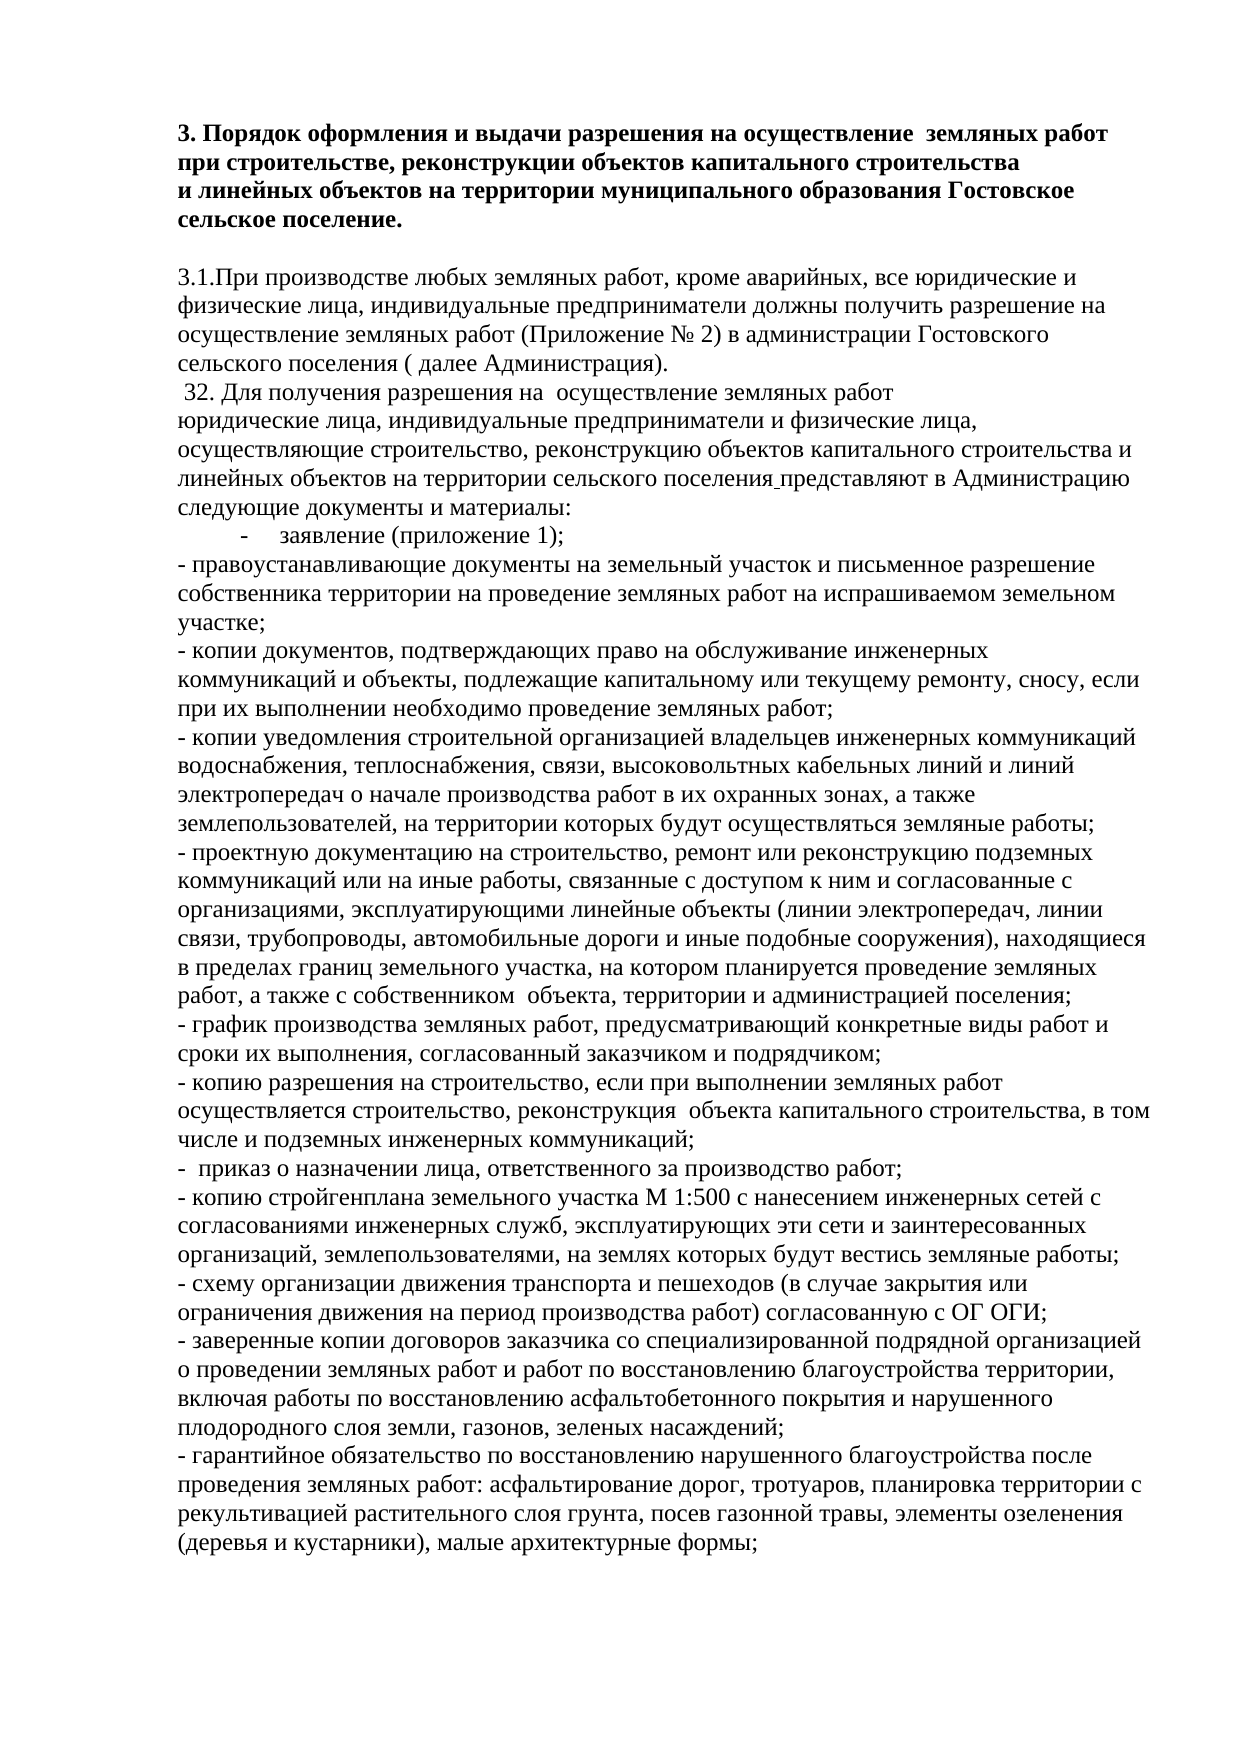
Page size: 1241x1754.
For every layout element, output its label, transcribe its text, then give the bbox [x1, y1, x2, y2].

text 32. Для получения разрешения на осуществление земляных работ [177, 377, 1152, 406]
text юридические лица, индивидуальные предприниматели и физические лица, осуществляющие строительство, реконструкцию объектов капитального строительства и линейных объектов на территории сельского поселения представляют в Администрацию следующие документы и материалы: [177, 406, 1152, 521]
text - гарантийное обязательство по восстановлению нарушенного благоустройства после проведения земляных работ: асфальтирование дорог, тротуаров, планировка территории с рекультивацией растительного слоя грунта, посев газонной травы, элементы озеленения (деревья и кустарники), малые архитектурные формы; [177, 1441, 1152, 1556]
text - приказ о назначении лица, ответственного за производство работ; [177, 1153, 1152, 1182]
text - копию стройгенплана земельного участка М 1:500 с нанесением инженерных сетей с согласованиями инженерных служб, эксплуатирующих эти сети и заинтересованных организаций, землепользователями, на землях которых будут вестись земляные работы; [177, 1182, 1152, 1268]
text - схему организации движения транспорта и пешеходов (в случае закрытия или ограничения движения на период производства работ) согласованную с ОГ ОГИ; [177, 1268, 1152, 1326]
text - график производства земляных работ, предусматривающий конкретные виды работ и сроки их выполнения, согласованный заказчиком и подрядчиком; [177, 1009, 1152, 1067]
text - заявление (приложение 1); [177, 521, 1152, 549]
text - копии документов, подтверждающих право на обслуживание инженерных коммуникаций и объекты, подлежащие капитальному или текущему ремонту, сносу, если при их выполнении необходимо проведение земляных работ; [177, 636, 1152, 722]
text - проектную документацию на строительство, ремонт или реконструкцию подземных коммуникаций или на иные работы, связанные с доступом к ним и согласованные с организациями, эксплуатирующими линейные объекты (линии электропередач, линии связи, трубопроводы, автомобильные дороги и иные подобные сооружения), находящиеся в пределах границ земельного участка, на котором планируется проведение земляных работ, а также с собственником объекта, территории и администрацией поселения; [177, 837, 1152, 1009]
text 3.1.При производстве любых земляных работ, кроме аварийных, все юридические и физические лица, индивидуальные предприниматели должны получить разрешение на осуществление земляных работ (Приложение № 2) в администрации Гостовского сельского поселения ( далее Администрация). [177, 262, 1152, 377]
text 3. Порядок оформления и выдачи разрешения на осуществление земляных работ при строительстве, реконструкции объектов капитального строительства и линейных объектов на территории муниципального образования Гостовское сельское поселение. [177, 118, 1152, 233]
text - заверенные копии договоров заказчика со специализированной подрядной организацией о проведении земляных работ и работ по восстановлению благоустройства территории, включая работы по восстановлению асфальтобетонного покрытия и нарушенного плодородного слоя земли, газонов, зеленых насаждений; [177, 1326, 1152, 1441]
text - копии уведомления строительной организацией владельцев инженерных коммуникаций водоснабжения, теплоснабжения, связи, высоковольтных кабельных линий и линий электропередач о начале производства работ в их охранных зонах, а также землепользователей, на территории которых будут осуществляться земляные работы; [177, 722, 1152, 837]
text - копию разрешения на строительство, если при выполнении земляных работ осуществляется строительство, реконструкция объекта капитального строительства, в том числе и подземных инженерных коммуникаций; [177, 1067, 1152, 1153]
text - правоустанавливающие документы на земельный участок и письменное разрешение собственника территории на проведение земляных работ на испрашиваемом земельном участке; [177, 549, 1152, 636]
